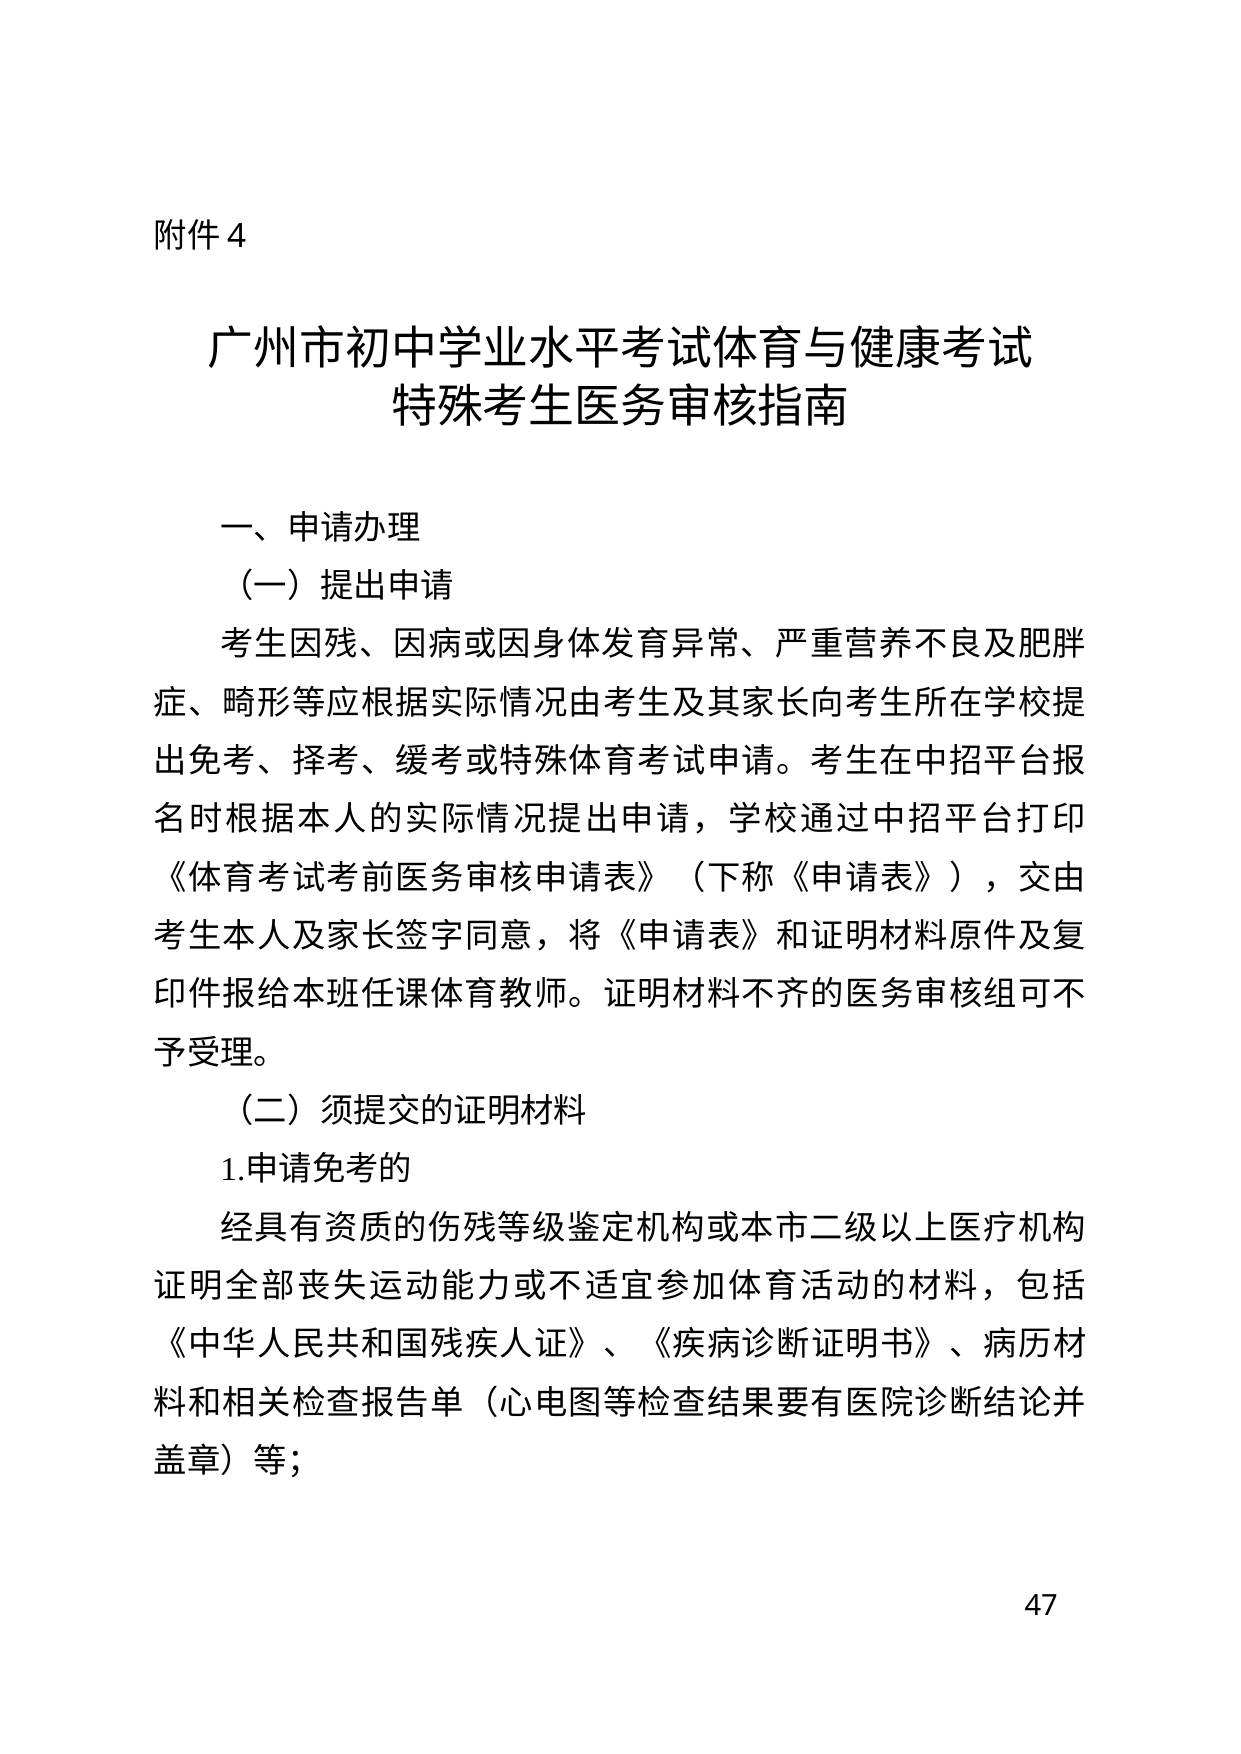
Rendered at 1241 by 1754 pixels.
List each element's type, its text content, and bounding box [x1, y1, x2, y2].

text 广州市初中学业水平考试体育与健康考试 [153, 317, 1087, 376]
text 1.申请免考的 [153, 1134, 1087, 1192]
text （一）提出申请 [153, 551, 1087, 609]
text （二）须提交的证明材料 [153, 1076, 1087, 1134]
text 附件4 [153, 201, 1087, 259]
text 经具有资质的伤残等级鉴定机构或本市二级以上医疗机构证明全部丧失运动能力或不适宜参加体育活动的材料，包括《中华人民共和国残疾人证》、《疾病诊断证明书》、病历材料和相关检查报告单（心电图等检查结果要有医院诊断结论并盖章）等； [153, 1192, 1087, 1484]
text 特殊考生医务审核指南 [153, 376, 1087, 434]
text 考生因残、因病或因身体发育异常、严重营养不良及肥胖症、畸形等应根据实际情况由考生及其家长向考生所在学校提出免考、择考、缓考或特殊体育考试申请。考生在中招平台报名时根据本人的实际情况提出申请，学校通过中招平台打印《体育考试考前医务审核申请表》（下称《申请表》），交由考生本人及家长签字同意，将《申请表》和证明材料原件及复印件报给本班任课体育教师。证明材料不齐的医务审核组可不予受理。 [153, 609, 1087, 1076]
text 一、申请办理 [153, 492, 1087, 551]
